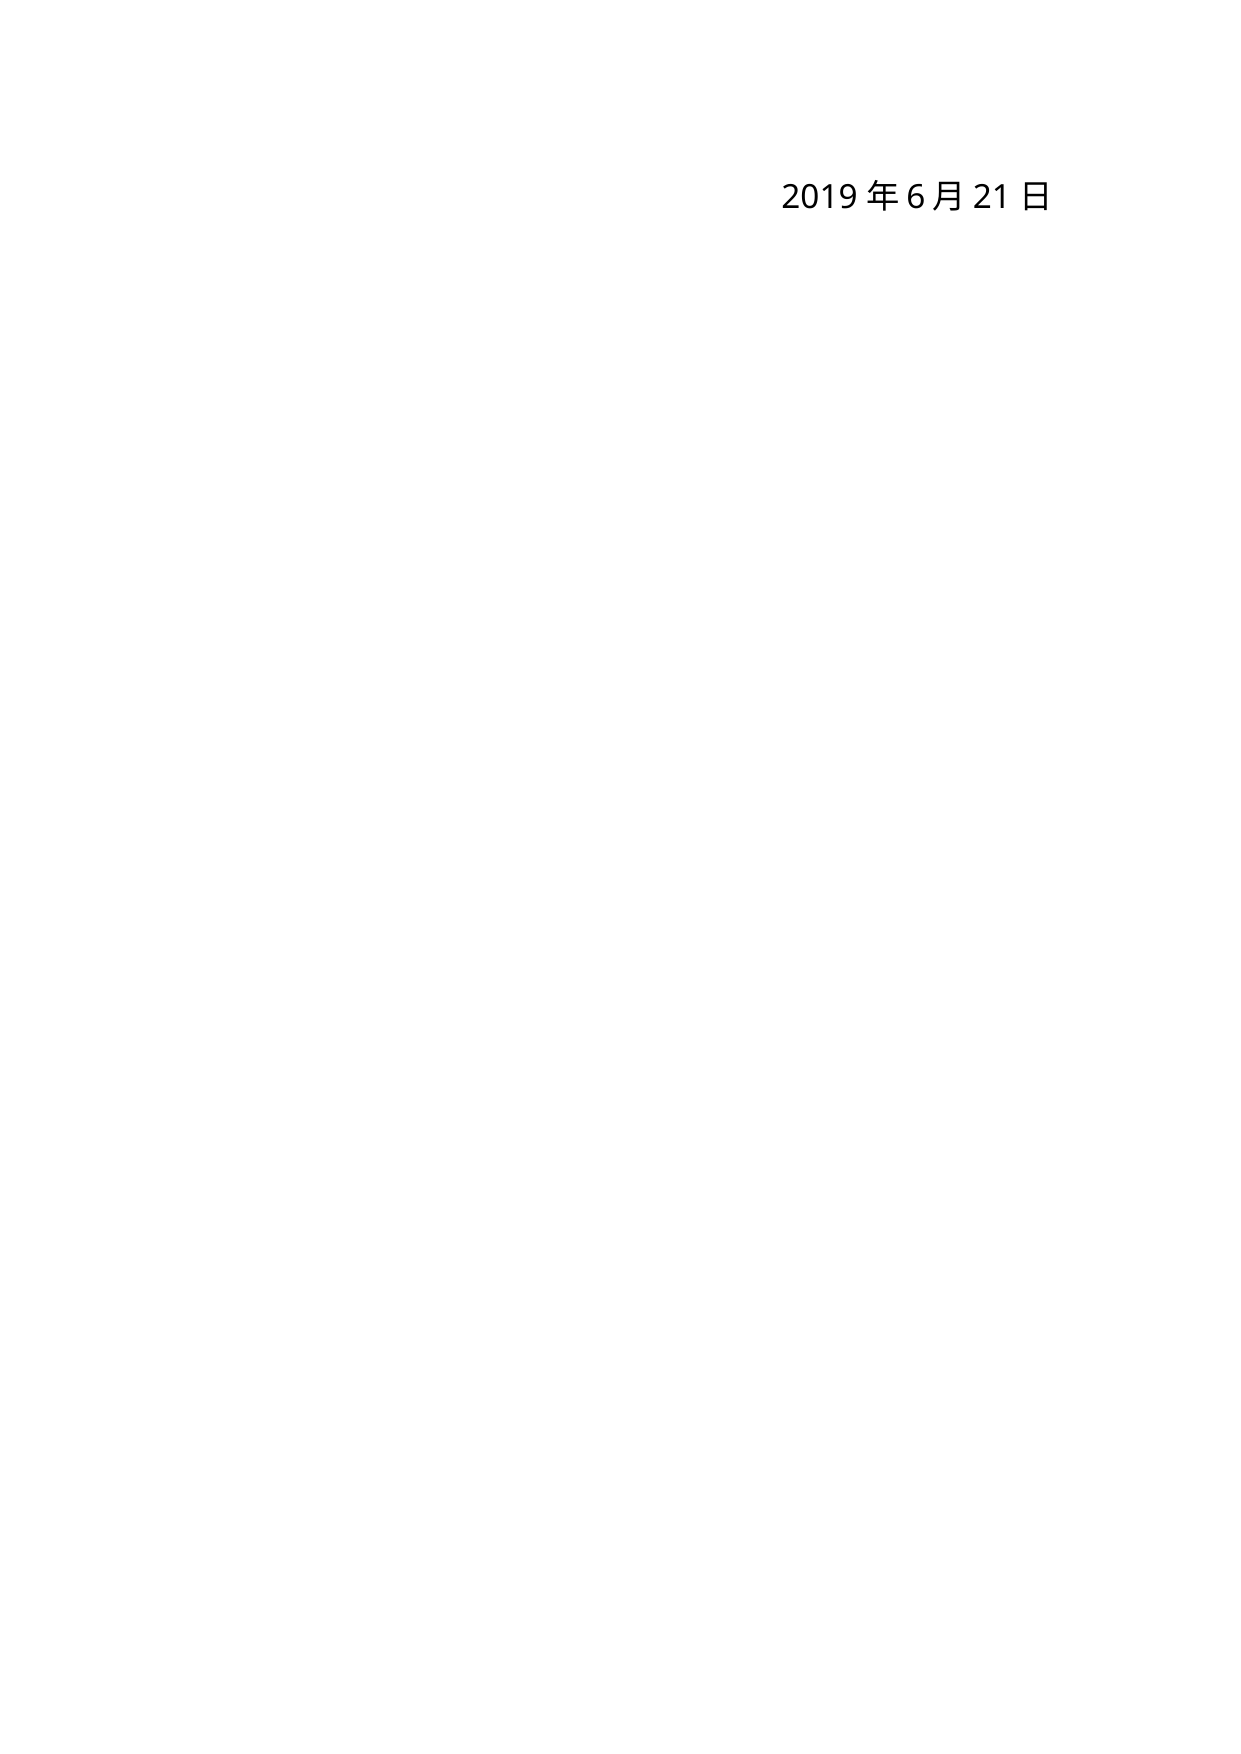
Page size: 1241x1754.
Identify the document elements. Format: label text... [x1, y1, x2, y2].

text 2019 年6月 21 日 [187, 162, 1053, 227]
